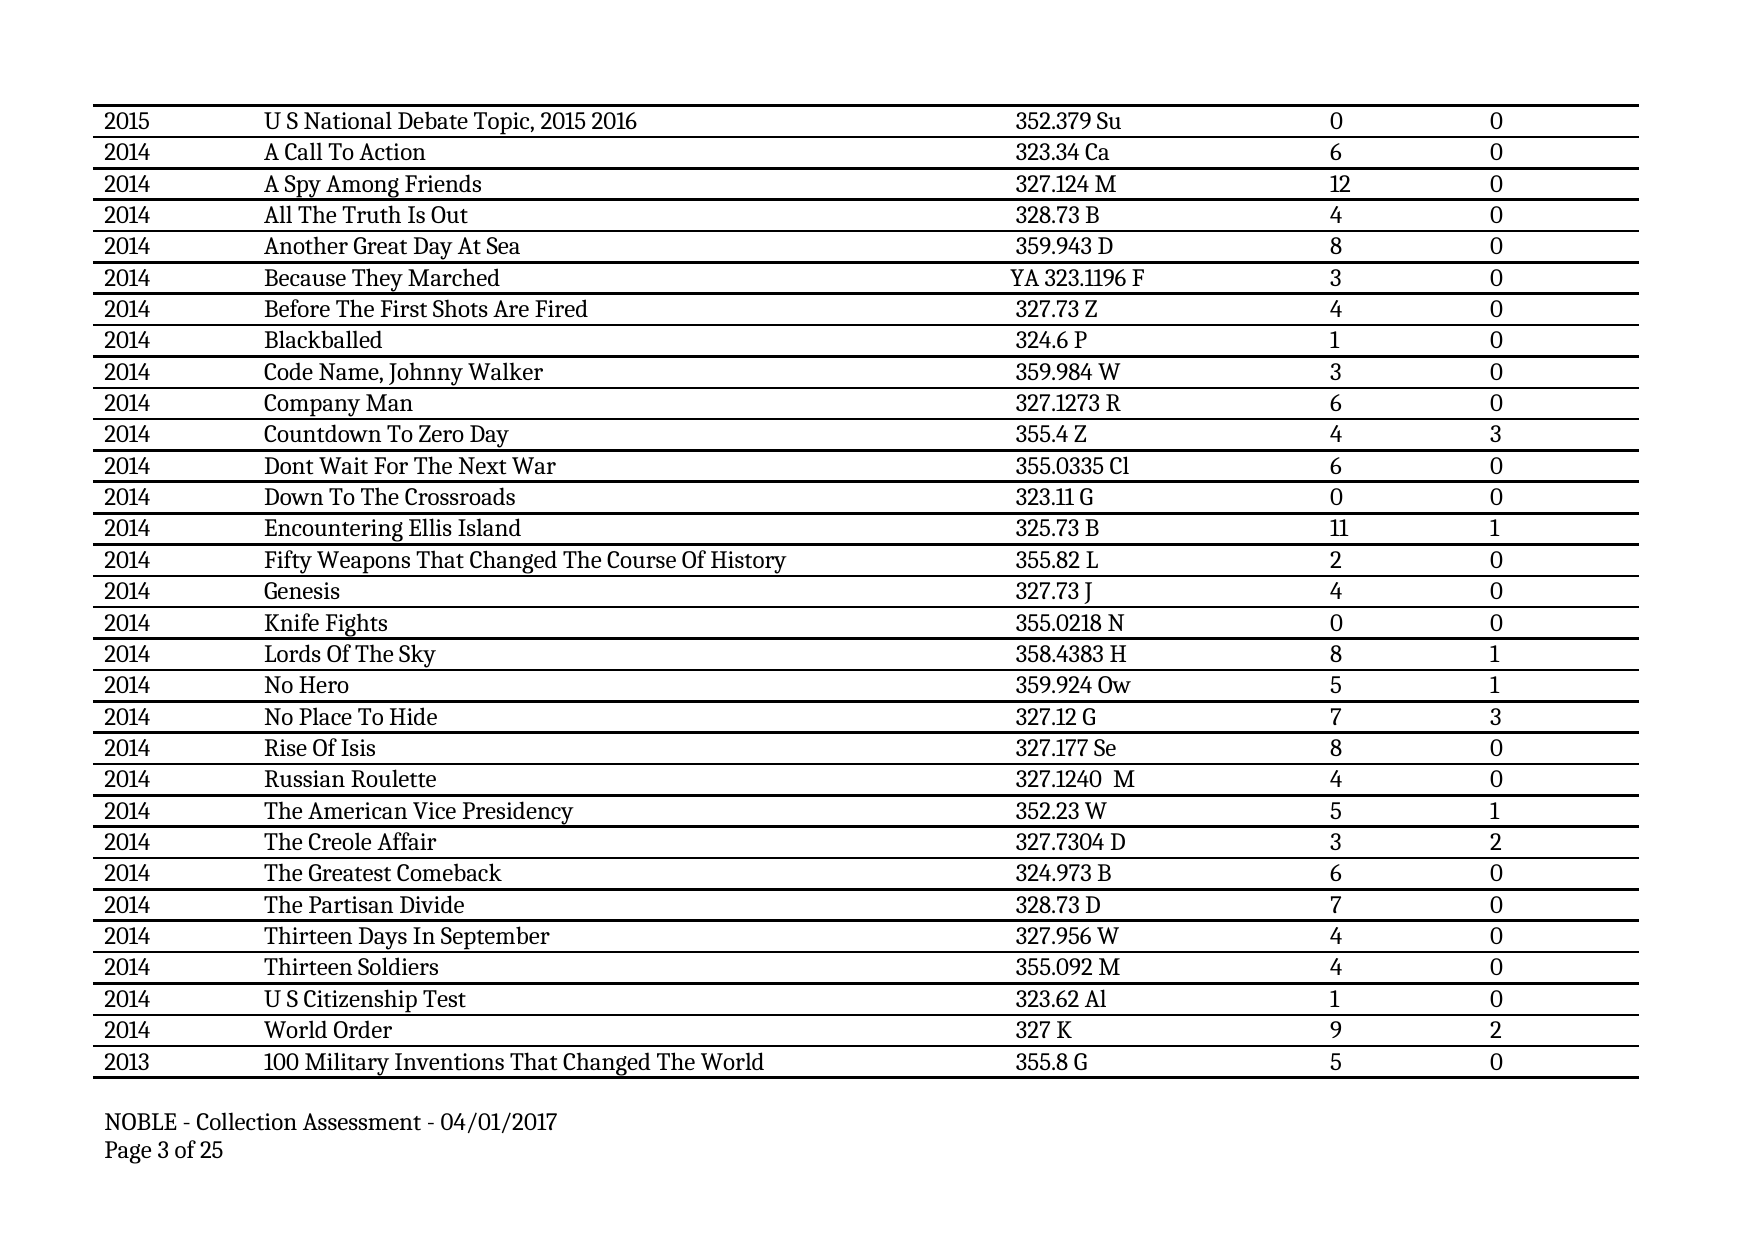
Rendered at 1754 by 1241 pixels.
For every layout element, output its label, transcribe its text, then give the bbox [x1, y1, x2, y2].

table_cell Dont Wait For The Next War [253, 452, 999, 480]
table_cell The Greatest Comeback [253, 859, 999, 888]
table_cell 4 [1319, 953, 1478, 982]
table_cell 2014 [93, 264, 253, 292]
table_cell 1 [1479, 640, 1638, 668]
table_cell 359.924 Ow [999, 671, 1319, 700]
table_cell 359.943 D [999, 232, 1319, 261]
table_cell 3 [1479, 703, 1638, 731]
table_cell 0 [1479, 891, 1638, 919]
table_cell 5 [1319, 671, 1478, 700]
table_cell 0 [1479, 295, 1638, 324]
table_cell A Spy Among Friends [253, 170, 999, 198]
table_cell 0 [1479, 107, 1638, 136]
table_cell The Partisan Divide [253, 891, 999, 919]
table_cell 327.12 G [999, 703, 1319, 731]
table_cell Fifty Weapons That Changed The Course Of History [253, 546, 999, 574]
table_cell 355.4 Z [999, 420, 1319, 449]
table_cell 2014 [93, 608, 253, 637]
table_cell U S National Debate Topic, 2015 2016 [253, 107, 999, 136]
table_cell 4 [1319, 577, 1478, 606]
table_cell 359.984 W [999, 358, 1319, 386]
table_cell 2014 [93, 640, 253, 668]
table_cell 1 [1319, 326, 1478, 355]
table_cell 355.092 M [999, 953, 1319, 982]
table_cell 2014 [93, 671, 253, 700]
table_cell 11 [1319, 515, 1478, 543]
table_cell 323.62 Al [999, 985, 1319, 1013]
table_cell 2015 [93, 107, 253, 136]
table_cell Thirteen Soldiers [253, 953, 999, 982]
table_cell 8 [1319, 232, 1478, 261]
table_cell 2014 [93, 859, 253, 888]
table_cell 2014 [93, 389, 253, 418]
table_cell 0 [1479, 483, 1638, 512]
table_cell 2014 [93, 922, 253, 951]
table_cell 2014 [93, 483, 253, 512]
table_cell 4 [1319, 765, 1478, 794]
table_cell 323.34 Ca [999, 138, 1319, 167]
table_cell 358.4383 H [999, 640, 1319, 668]
table_cell 0 [1479, 170, 1638, 198]
table_cell 0 [1479, 765, 1638, 794]
table_cell 0 [1479, 985, 1638, 1013]
table_cell 0 [1479, 201, 1638, 229]
table_cell Code Name, Johnny Walker [253, 358, 999, 386]
table_cell 3 [1319, 828, 1478, 857]
table_cell No Hero [253, 671, 999, 700]
table_cell 1 [1479, 515, 1638, 543]
table_cell Encountering Ellis Island [253, 515, 999, 543]
table_cell 327.124 M [999, 170, 1319, 198]
table_cell Genesis [253, 577, 999, 606]
table_cell 4 [1319, 295, 1478, 324]
table_cell 4 [1319, 201, 1478, 229]
table_cell 2013 [93, 1047, 253, 1076]
table_cell 0 [1479, 138, 1638, 167]
table_cell 323.11 G [999, 483, 1319, 512]
table_cell 8 [1319, 734, 1478, 763]
table_cell 2014 [93, 326, 253, 355]
table_cell 8 [1319, 640, 1478, 668]
table_cell 2014 [93, 828, 253, 857]
table_cell 1 [1479, 671, 1638, 700]
table_cell 100 Military Inventions That Changed The World [253, 1047, 999, 1076]
table_cell 2 [1319, 546, 1478, 574]
table_cell 0 [1479, 734, 1638, 763]
table_cell 327.73 J [999, 577, 1319, 606]
table_cell 9 [1319, 1016, 1478, 1045]
table_cell 3 [1319, 358, 1478, 386]
table_cell 0 [1479, 452, 1638, 480]
table_cell 0 [1479, 264, 1638, 292]
table_cell Countdown To Zero Day [253, 420, 999, 449]
table_cell U S Citizenship Test [253, 985, 999, 1013]
table_cell 352.379 Su [999, 107, 1319, 136]
table_cell 327.177 Se [999, 734, 1319, 763]
table_cell 352.23 W [999, 797, 1319, 825]
table_cell 327 K [999, 1016, 1319, 1045]
table_cell The Creole Affair [253, 828, 999, 857]
table_cell 0 [1479, 389, 1638, 418]
table_cell 327.1273 R [999, 389, 1319, 418]
table_cell 6 [1319, 859, 1478, 888]
table_cell 0 [1479, 232, 1638, 261]
table_cell 5 [1319, 1047, 1478, 1076]
table_cell World Order [253, 1016, 999, 1045]
table_cell 355.8 G [999, 1047, 1319, 1076]
table_cell Blackballed [253, 326, 999, 355]
table_cell 2014 [93, 295, 253, 324]
table_cell 355.0218 N [999, 608, 1319, 637]
table_cell 1 [1319, 985, 1478, 1013]
table_cell 0 [1479, 358, 1638, 386]
table_cell Company Man [253, 389, 999, 418]
table_cell YA 323.1196 F [999, 264, 1319, 292]
table_cell 2014 [93, 358, 253, 386]
table_cell Down To The Crossroads [253, 483, 999, 512]
table_cell 0 [1479, 608, 1638, 637]
table_cell 0 [1319, 608, 1478, 637]
table_cell 325.73 B [999, 515, 1319, 543]
table_cell 2014 [93, 734, 253, 763]
table_cell Because They Marched [253, 264, 999, 292]
table_cell Rise Of Isis [253, 734, 999, 763]
table_cell 2014 [93, 515, 253, 543]
table_cell 3 [1479, 420, 1638, 449]
table_cell 0 [1479, 953, 1638, 982]
table_cell 2014 [93, 138, 253, 167]
table_cell 12 [1319, 170, 1478, 198]
table_cell 0 [1479, 859, 1638, 888]
table_cell 0 [1319, 107, 1478, 136]
table_cell 6 [1319, 389, 1478, 418]
table_cell All The Truth Is Out [253, 201, 999, 229]
table_cell 1 [1479, 797, 1638, 825]
table_cell 327.7304 D [999, 828, 1319, 857]
table_cell 4 [1319, 922, 1478, 951]
table_cell Knife Fights [253, 608, 999, 637]
table_cell 2014 [93, 703, 253, 731]
table_cell 3 [1319, 264, 1478, 292]
table_cell 5 [1319, 797, 1478, 825]
table_cell 2014 [93, 1016, 253, 1045]
table_cell 328.73 B [999, 201, 1319, 229]
table_cell 2014 [93, 953, 253, 982]
table_cell 2014 [93, 420, 253, 449]
table_cell 2014 [93, 577, 253, 606]
table_cell 4 [1319, 420, 1478, 449]
table_cell 7 [1319, 703, 1478, 731]
table_cell 355.82 L [999, 546, 1319, 574]
table_cell 2014 [93, 170, 253, 198]
table_cell Lords Of The Sky [253, 640, 999, 668]
table_cell 0 [1479, 922, 1638, 951]
table_cell 2 [1479, 828, 1638, 857]
table_cell 2014 [93, 797, 253, 825]
table_cell 324.6 P [999, 326, 1319, 355]
table_cell Before The First Shots Are Fired [253, 295, 999, 324]
table_cell 327.956 W [999, 922, 1319, 951]
table_cell 2014 [93, 891, 253, 919]
table_cell 6 [1319, 452, 1478, 480]
table_cell No Place To Hide [253, 703, 999, 731]
table_cell 327.1240 M [999, 765, 1319, 794]
table_cell 7 [1319, 891, 1478, 919]
table_cell 0 [1479, 1047, 1638, 1076]
table_cell 355.0335 Cl [999, 452, 1319, 480]
table_cell 0 [1479, 577, 1638, 606]
table_cell 2014 [93, 765, 253, 794]
table_cell Another Great Day At Sea [253, 232, 999, 261]
table_cell 2014 [93, 201, 253, 229]
table_cell 2014 [93, 232, 253, 261]
table_cell 328.73 D [999, 891, 1319, 919]
table_cell 0 [1319, 483, 1478, 512]
table_cell The American Vice Presidency [253, 797, 999, 825]
table_cell 6 [1319, 138, 1478, 167]
table_cell 2014 [93, 452, 253, 480]
table_cell Thirteen Days In September [253, 922, 999, 951]
table_cell 327.73 Z [999, 295, 1319, 324]
table_cell 0 [1479, 326, 1638, 355]
table_cell 0 [1479, 546, 1638, 574]
table_cell 324.973 B [999, 859, 1319, 888]
table_cell 2014 [93, 985, 253, 1013]
table_cell A Call To Action [253, 138, 999, 167]
table_cell 2014 [93, 546, 253, 574]
table_cell 2 [1479, 1016, 1638, 1045]
table_cell Russian Roulette [253, 765, 999, 794]
